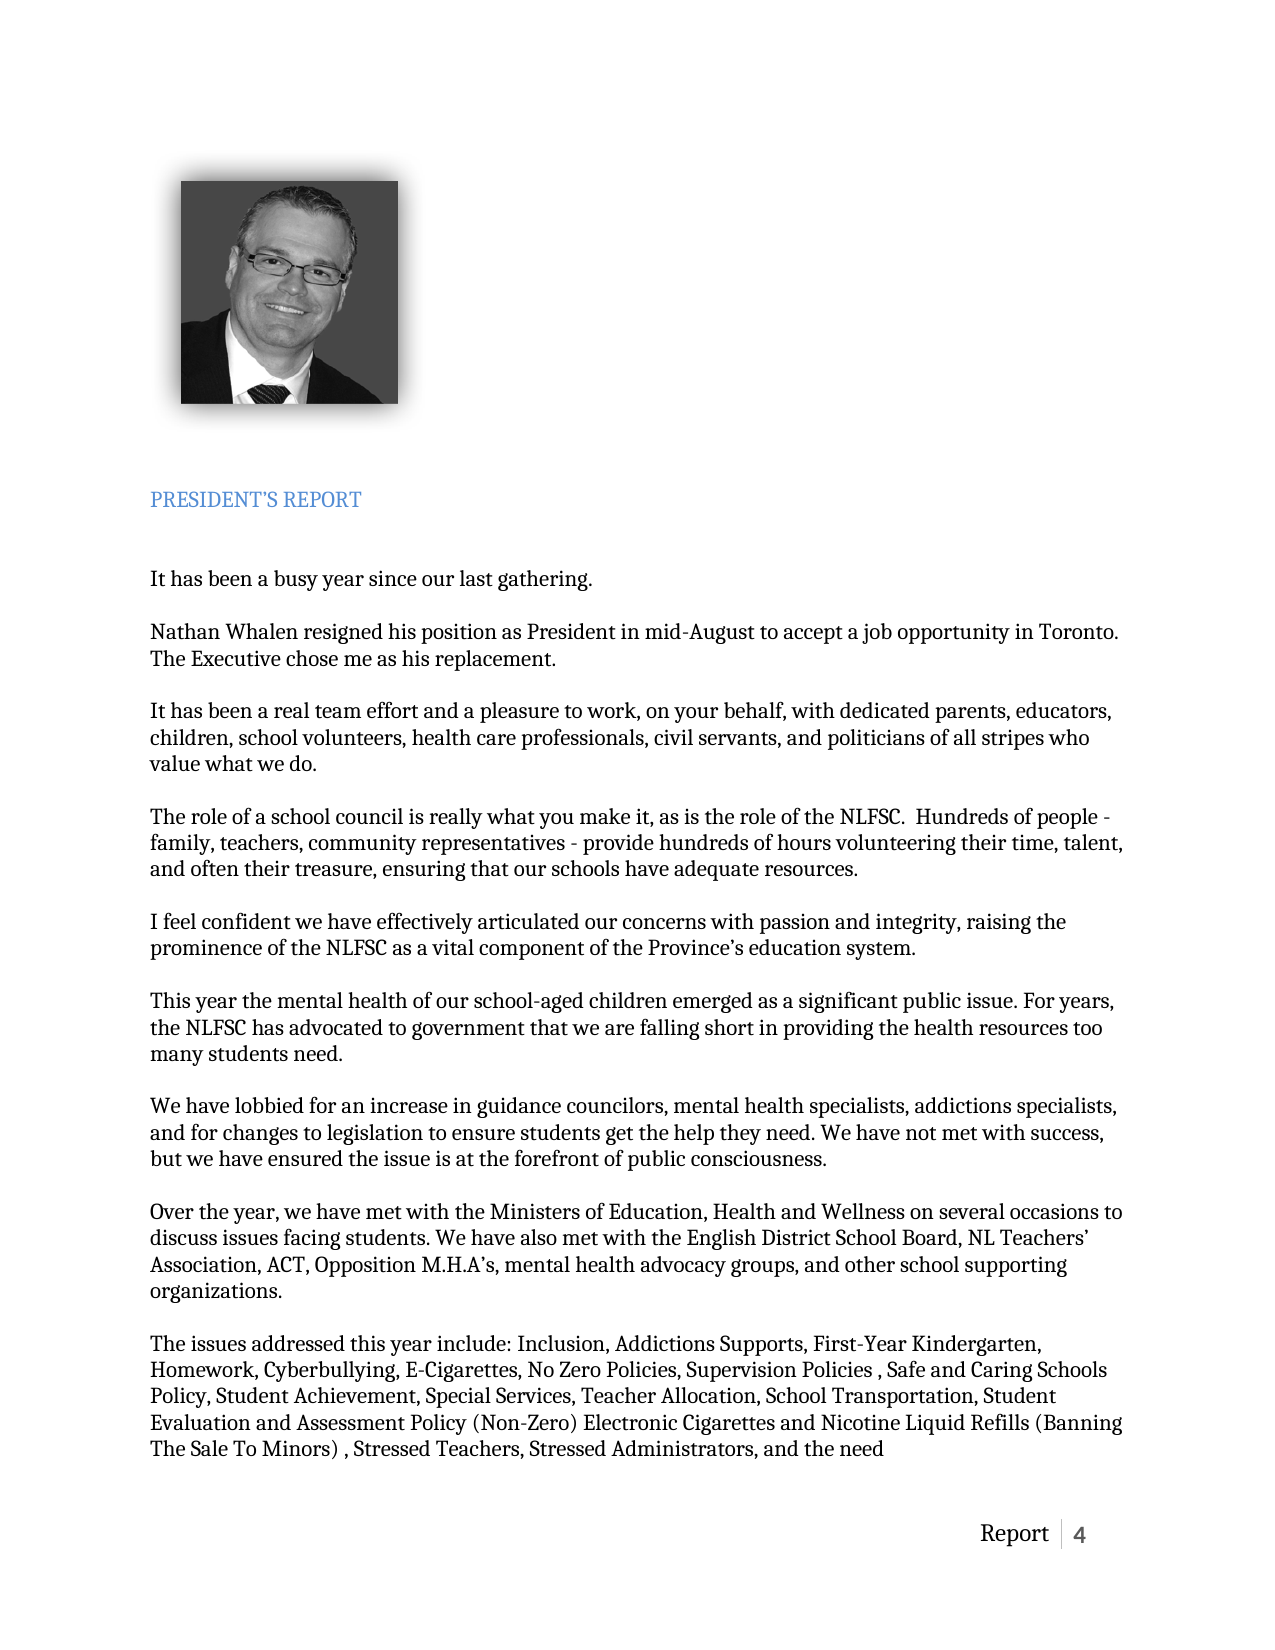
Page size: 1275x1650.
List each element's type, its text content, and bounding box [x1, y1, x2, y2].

text This year the mental health of our school-aged children emerged as a significant public issue. For years, the NLFSC has advocated to government that we are falling short in providing the health resources too many students need. [150, 988, 1125, 1067]
text Over the year, we have met with the Ministers of Education, Health and Wellness on several occasions to discuss issues facing students. We have also met with the English District School Board, NL Teachers’ Association, ACT, Opposition M.H.A’s, mental health advocacy groups, and other school supporting organizations. [150, 1199, 1125, 1304]
text It has been a busy year since our last gathering. [150, 566, 1125, 593]
picture [181, 181, 398, 404]
text The issues addressed this year include: Inclusion, Addictions Supports, First-Year Kindergarten, Homework, Cyberbullying, E-Cigarettes, No Zero Policies, Supervision Policies , Safe and Caring Schools Policy, Student Achievement, Special Services, Teacher Allocation, School Transportation, Student Evaluation and Assessment Policy (Non-Zero) Electronic Cigarettes and Nicotine Liquid Refills (Banning The Sale To Minors) , Stressed Teachers, Stressed Administrators, and the need [150, 1331, 1125, 1462]
text It has been a real team effort and a pleasure to work, on your behalf, with dedicated parents, educators, children, school volunteers, health care professionals, civil servants, and politicians of all stripes who value what we do. [150, 698, 1125, 777]
text PRESIDENT’S REPORT [150, 487, 1125, 513]
text Nathan Whalen resigned his position as President in mid-August to accept a job opportunity in Toronto. The Executive chose me as his replacement. [150, 619, 1125, 672]
text I feel confident we have effectively articulated our concerns with passion and integrity, raising the prominence of the NLFSC as a vital component of the Province’s education system. [150, 909, 1125, 962]
text The role of a school council is really what you make it, as is the role of the NLFSC. Hundreds of people - family, teachers, community representatives - provide hundreds of hours volunteering their time, talent, and often their treasure, ensuring that our schools have adequate resources. [150, 803, 1125, 882]
text We have lobbied for an increase in guidance councilors, mental health specialists, addictions specialists, and for changes to legislation to ensure students get the help they need. We have not met with success, but we have ensured the issue is at the forefront of public consciousness. [150, 1093, 1125, 1172]
